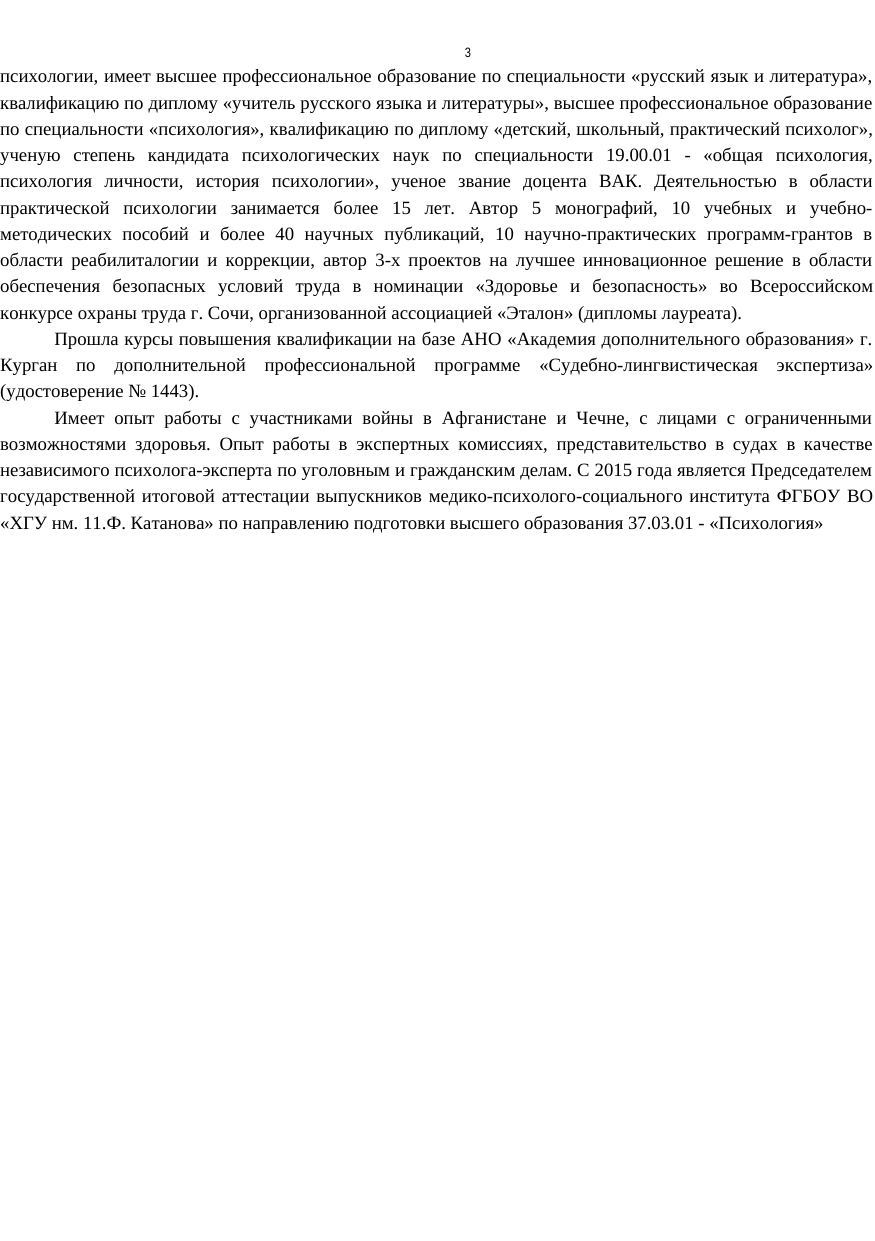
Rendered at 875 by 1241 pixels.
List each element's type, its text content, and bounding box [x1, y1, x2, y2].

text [0, 62, 874, 324]
text Имеет опыт работы с участниками войны в Афганистане и Чечне, с лицами с ограниченными возможностями здоровья. Опыт работы в экспертных комиссиях, представительство в судах в качестве независимого психолога-эксперта по уголовным и гражданским делам. С 2015 года является Председателем государственной итоговой аттестации выпускников медико-психолого-социального института ФГБОУ ВО «ХГУ нм. 11.Ф. Катанова» по направлению подготовки высшего образования 37.03.01 - «Психология» [0, 403, 874, 534]
text Прошла курсы повышения квалификации на базе АНО «Академия дополнительного образования» г. Курган по дополнительной профессиональной программе «Судебно-лингвистическая экспертиза» (удостоверение № 1443). [0, 324, 874, 403]
